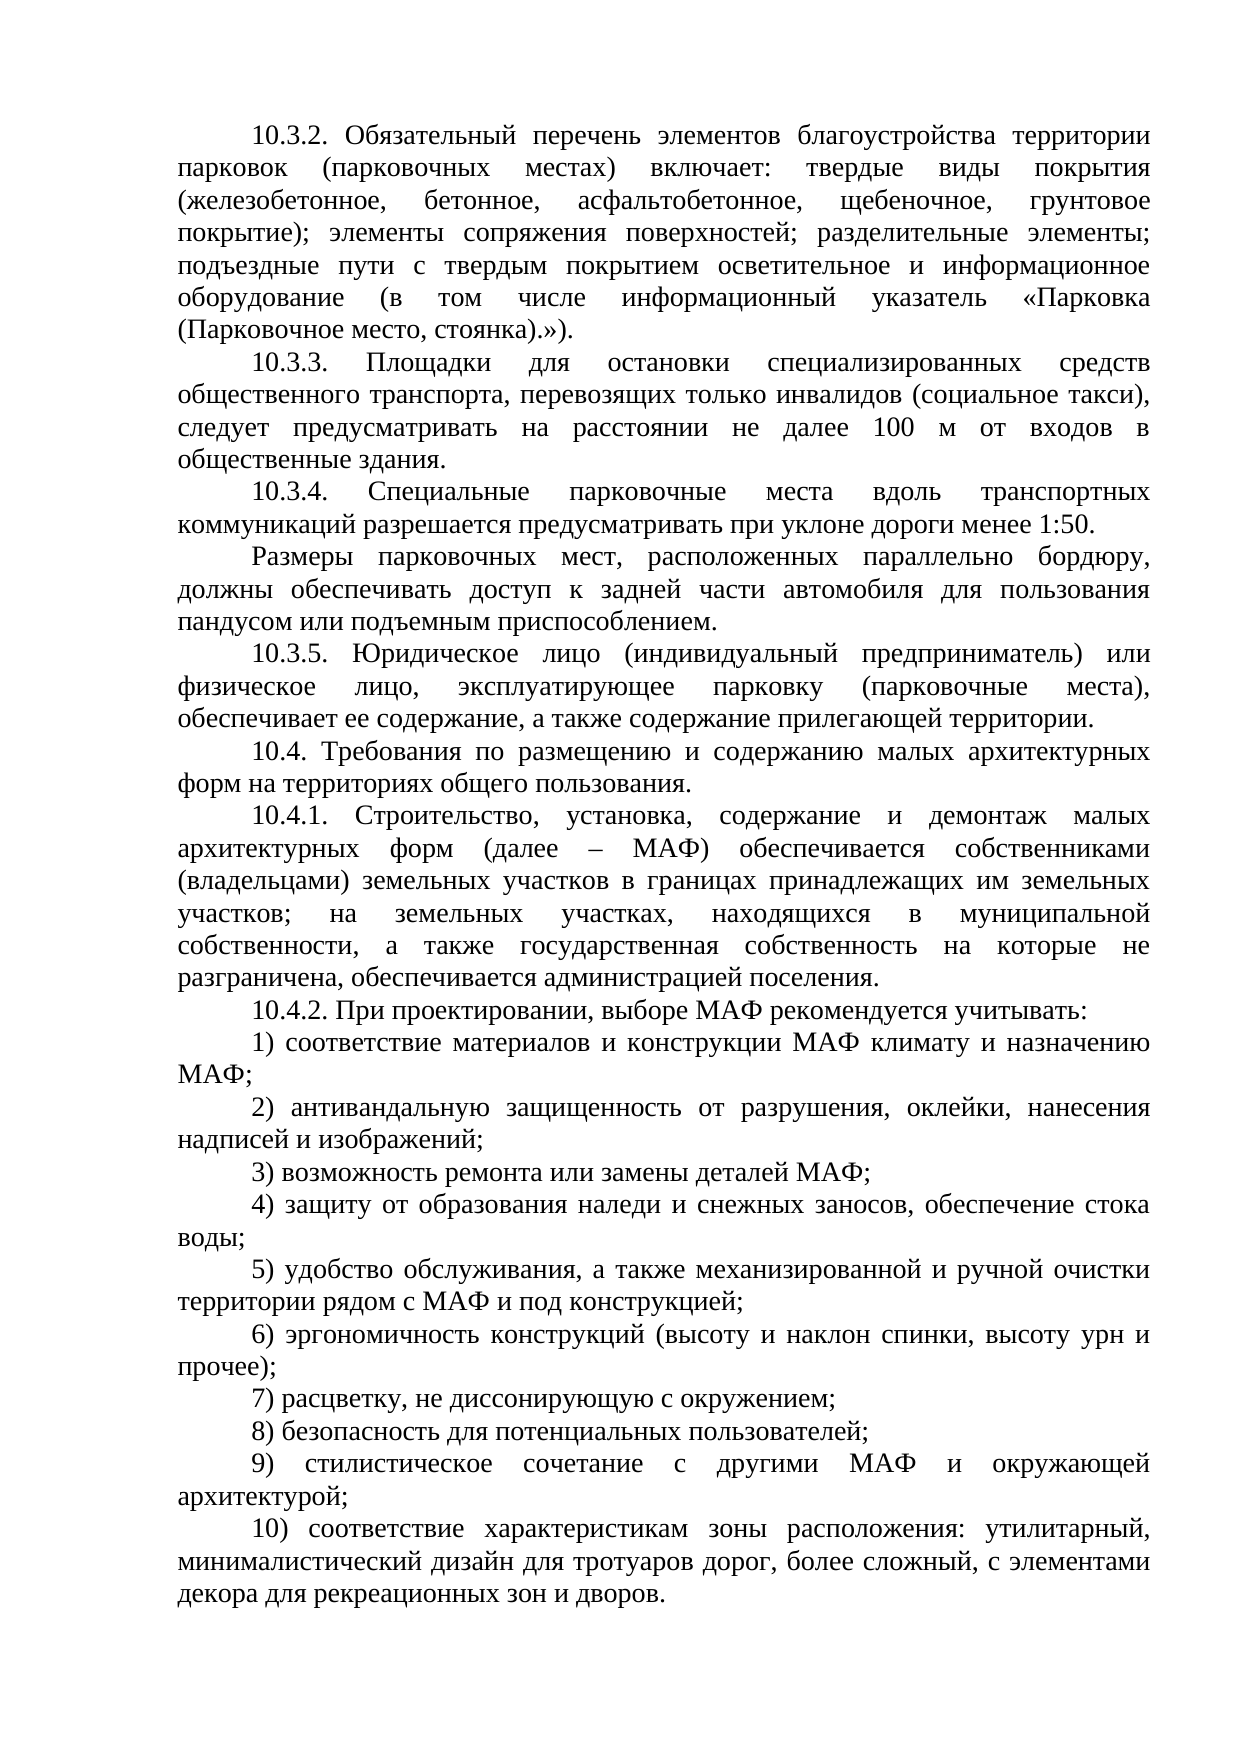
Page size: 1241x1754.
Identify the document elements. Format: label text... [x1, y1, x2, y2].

text 1) соответствие материалов и конструкции МАФ климату и назначению МАФ; [177, 1025, 1152, 1090]
text 6) эргономичность конструкций (высоту и наклон спинки, высоту урн и прочее); [177, 1317, 1152, 1382]
text 7) расцветку, не диссонирующую с окружением; [177, 1382, 1152, 1414]
text 9) стилистическое сочетание с другими МАФ и окружающей архитектурой; [177, 1446, 1152, 1511]
text 4) защиту от образования наледи и снежных заносов, обеспечение стока воды; [177, 1187, 1152, 1252]
text 10.4. Требования по размещению и содержанию малых архитектурных форм на территориях общего пользования. [177, 734, 1152, 798]
text 10.3.3. Площадки для остановки специализированных средств общественного транспорта, перевозящих только инвалидов (социальное такси), следует предусматривать на расстоянии не далее 100 м от входов в общественные здания. [177, 345, 1152, 474]
text 10.3.2. Обязательный перечень элементов благоустройства территории парковок (парковочных местах) включает: твердые виды покрытия (железобетонное, бетонное, асфальтобетонное, щебеночное, грунтовое покрытие); элементы сопряжения поверхностей; разделительные элементы; подъездные пути с твердым покрытием осветительное и информационное оборудование (в том числе информационный указатель «Парковка (Парковочное место, стоянка).»). [177, 118, 1152, 345]
text 10.3.4. Специальные парковочные места вдоль транспортных коммуникаций разрешается предусматривать при уклоне дороги менее 1:50. [177, 474, 1152, 539]
text 5) удобство обслуживания, а также механизированной и ручной очистки территории рядом с МАФ и под конструкцией; [177, 1252, 1152, 1317]
text 10.4.1. Строительство, установка, содержание и демонтаж малых архитектурных форм (далее – МАФ) обеспечивается собственниками (владельцами) земельных участков в границах принадлежащих им земельных участков; на земельных участках, находящихся в муниципальной собственности, а также государственная собственность на которые не разграничена, обеспечивается администрацией поселения. [177, 798, 1152, 993]
text 10) соответствие характеристикам зоны расположения: утилитарный, минималистический дизайн для тротуаров дорог, более сложный, с элементами декора для рекреационных зон и дворов. [177, 1511, 1152, 1608]
text 8) безопасность для потенциальных пользователей; [177, 1414, 1152, 1446]
text 10.4.2. При проектировании, выборе МАФ рекомендуется учитывать: [177, 993, 1152, 1025]
text 10.3.5. Юридическое лицо (индивидуальный предприниматель) или физическое лицо, эксплуатирующее парковку (парковочные места), обеспечивает ее содержание, а также содержание прилегающей территории. [177, 636, 1152, 734]
text 2) антивандальную защищенность от разрушения, оклейки, нанесения надписей и изображений; [177, 1090, 1152, 1155]
text 3) возможность ремонта или замены деталей МАФ; [177, 1155, 1152, 1187]
text Размеры парковочных мест, расположенных параллельно бордюру, должны обеспечивать доступ к задней части автомобиля для пользования пандусом или подъемным приспособлением. [177, 539, 1152, 636]
